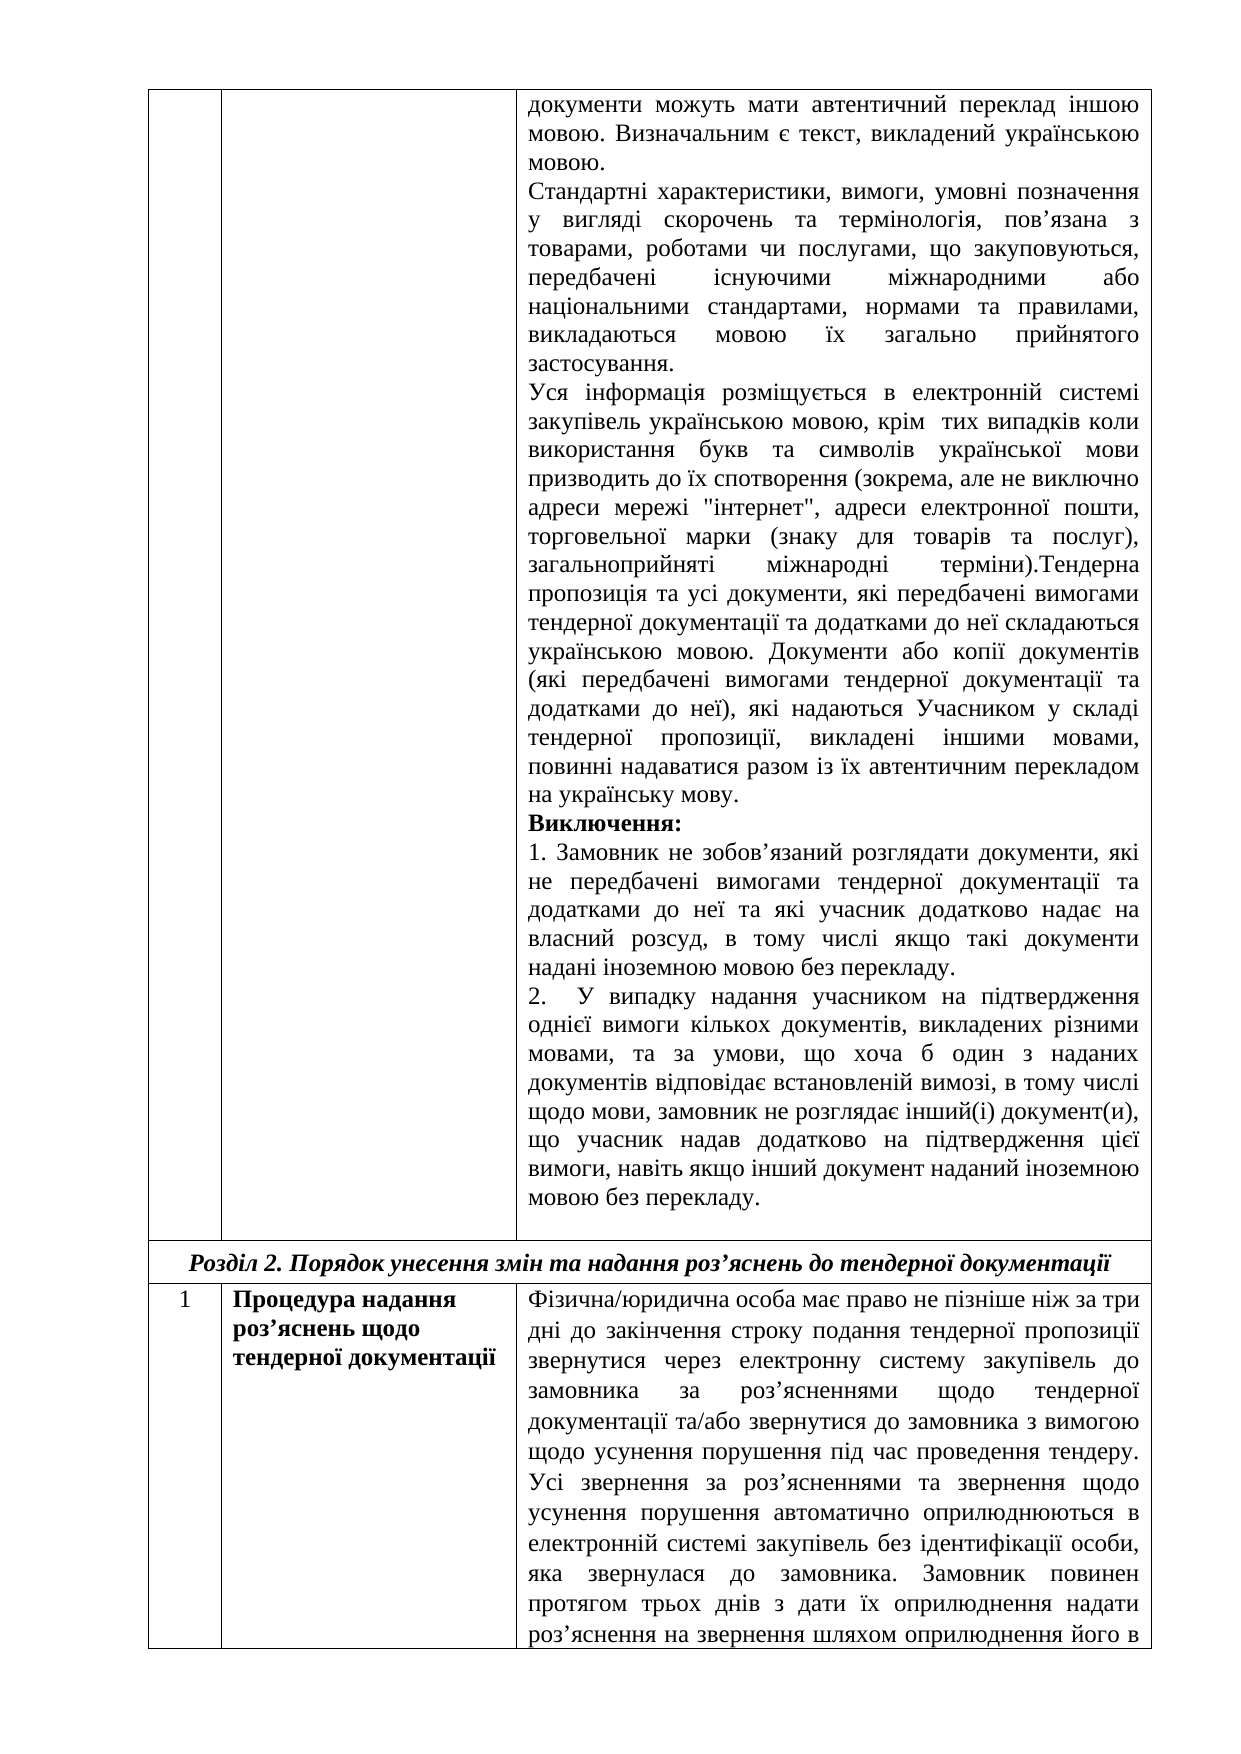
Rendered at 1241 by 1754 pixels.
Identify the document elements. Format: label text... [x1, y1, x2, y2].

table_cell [222, 90, 516, 1239]
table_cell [517, 1284, 1151, 1648]
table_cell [222, 1284, 516, 1648]
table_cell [517, 90, 1151, 1239]
table_cell Розділ 2. Порядок унесення змін та надання роз’яснень до тендерної документації [149, 1241, 1151, 1283]
table_cell 1 [149, 1284, 221, 1648]
table_cell 7 [149, 90, 221, 1239]
